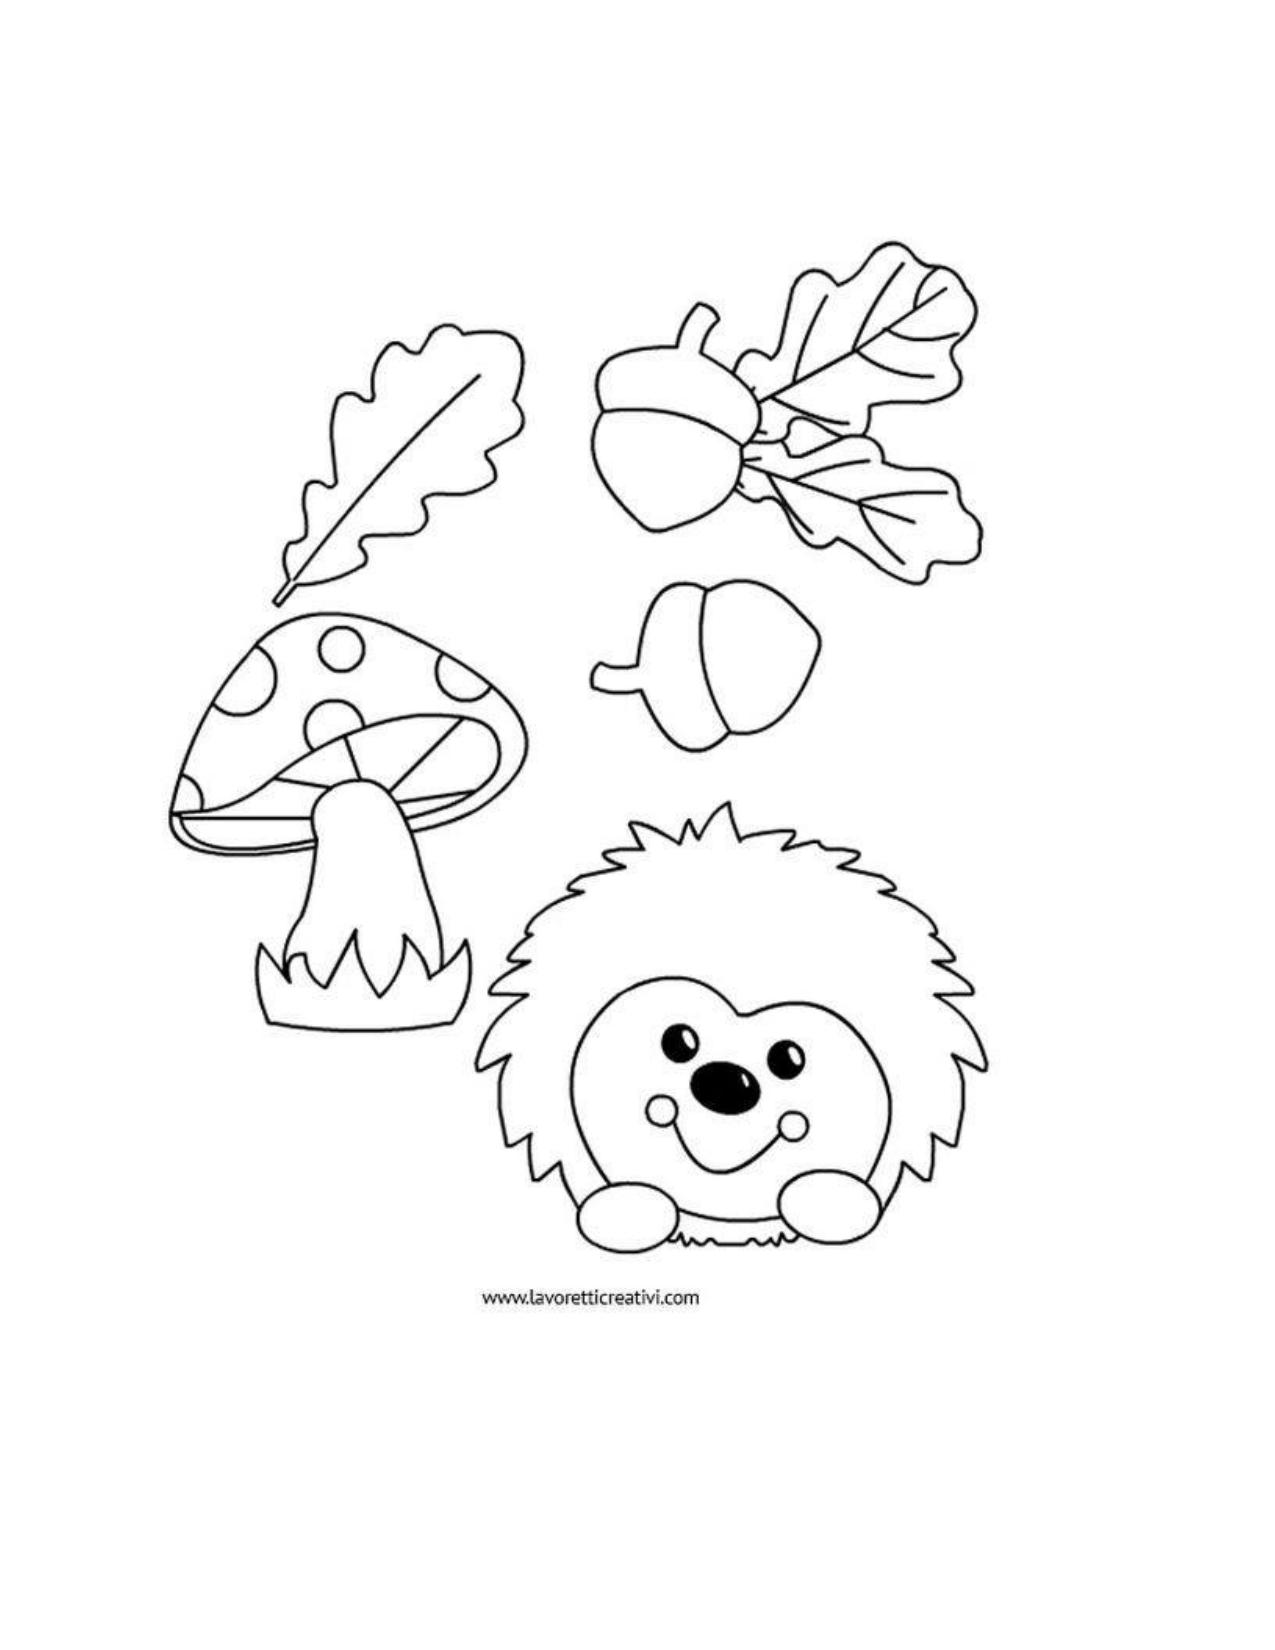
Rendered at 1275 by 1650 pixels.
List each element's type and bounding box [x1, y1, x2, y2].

picture [150, 150, 1032, 1346]
